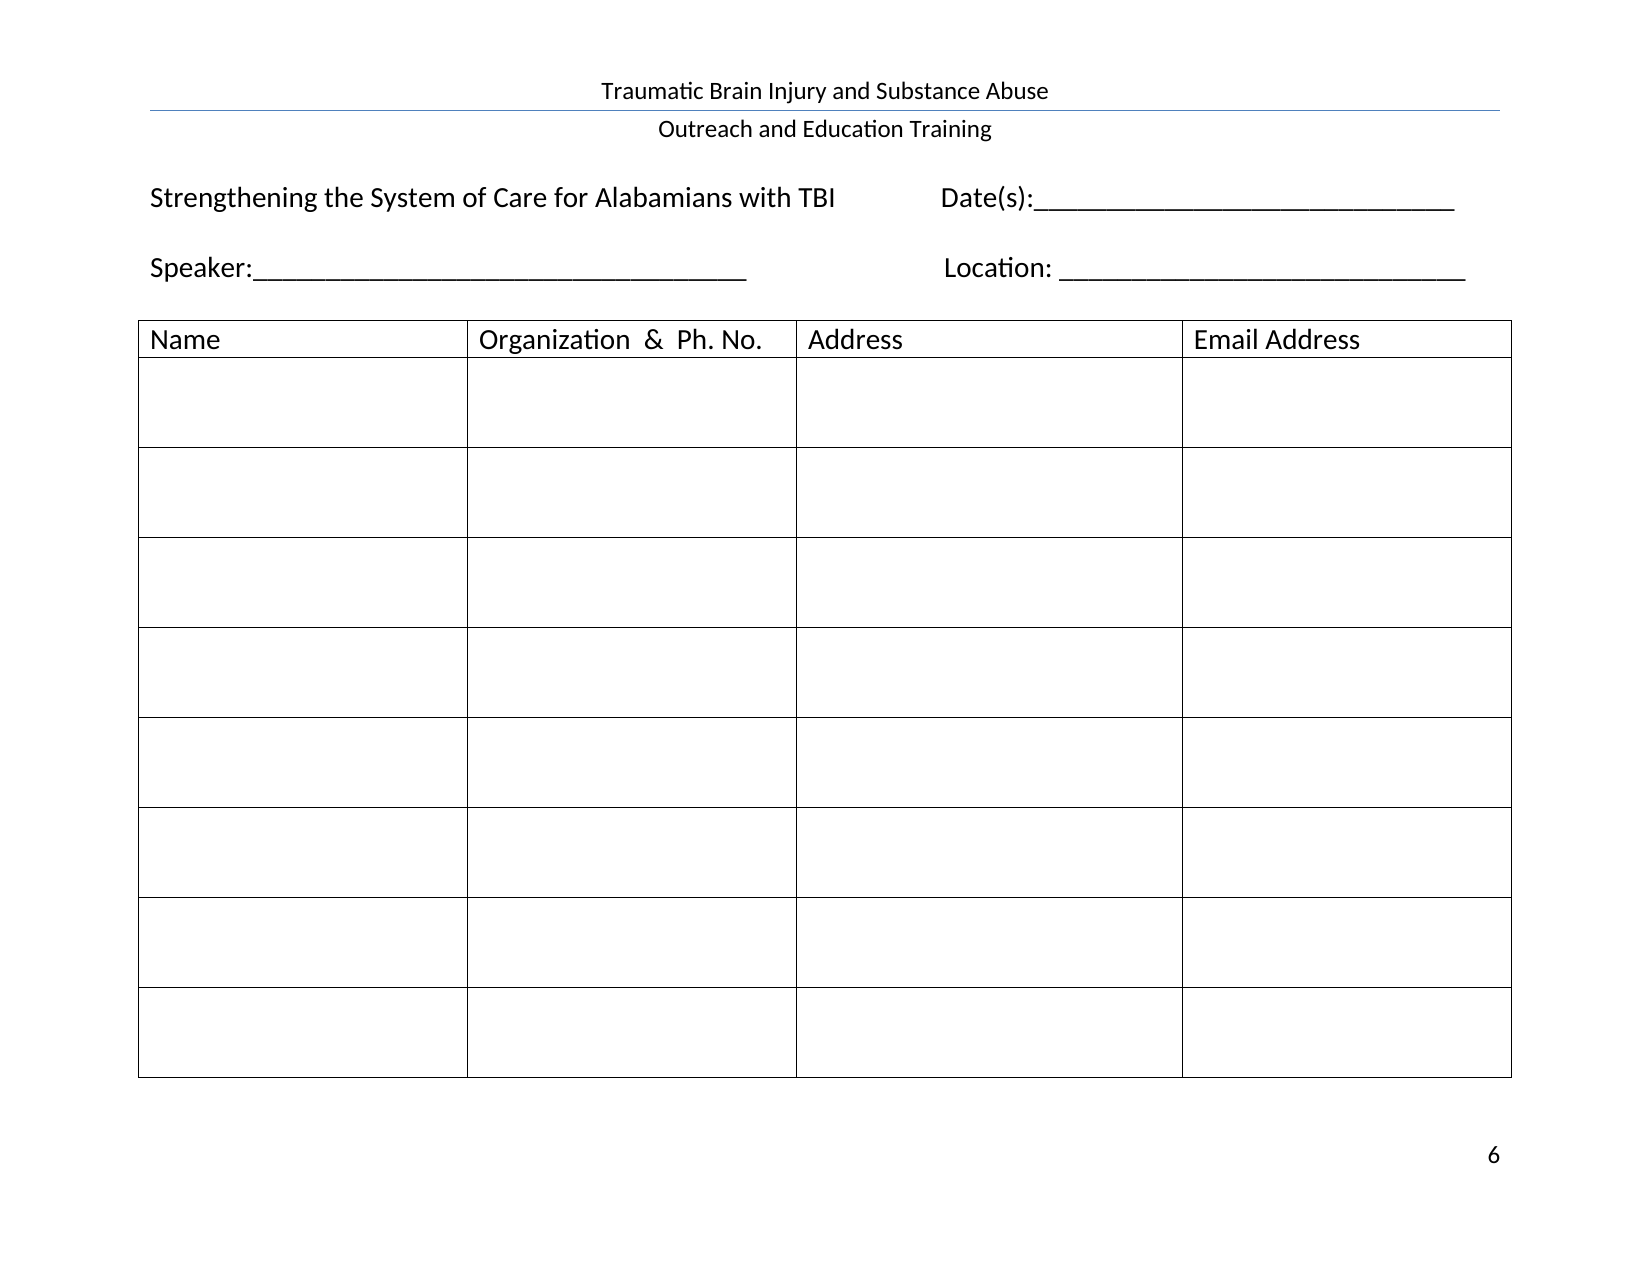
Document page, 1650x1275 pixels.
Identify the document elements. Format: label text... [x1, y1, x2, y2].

table_header Name [139, 321, 467, 357]
table_cell [797, 988, 1182, 1077]
table_cell [797, 898, 1182, 987]
table_cell [1183, 538, 1511, 627]
table_cell [797, 448, 1182, 537]
table_cell [139, 358, 467, 447]
table_cell [1183, 988, 1511, 1077]
table_header Organization & Ph. No. [468, 321, 796, 357]
table_cell [468, 808, 796, 897]
text Strengthening the System of Care for Alabamians with TBI Date(s):_____________________________ [150, 179, 1500, 214]
table_cell [468, 898, 796, 987]
table_cell [468, 628, 796, 717]
table_cell [139, 808, 467, 897]
table_cell [797, 358, 1182, 447]
table_cell [139, 448, 467, 537]
table_cell [139, 538, 467, 627]
table_cell [1183, 628, 1511, 717]
table_cell [797, 808, 1182, 897]
table_header Email Address [1183, 321, 1511, 357]
table_cell [1183, 448, 1511, 537]
table_cell [139, 628, 467, 717]
table_cell [139, 898, 467, 987]
table_cell [468, 448, 796, 537]
table_cell [1183, 358, 1511, 447]
table_cell [797, 628, 1182, 717]
table_cell [1183, 898, 1511, 987]
table_cell [797, 718, 1182, 807]
table_cell [468, 718, 796, 807]
table_cell [468, 358, 796, 447]
table_header Address [797, 321, 1182, 357]
text Speaker:__________________________________ Location: ____________________________ [150, 249, 1500, 285]
table_cell [1183, 808, 1511, 897]
table_cell [797, 538, 1182, 627]
table_cell [139, 718, 467, 807]
table_cell [139, 988, 467, 1077]
table_cell [468, 988, 796, 1077]
table_cell [468, 538, 796, 627]
table_cell [1183, 718, 1511, 807]
